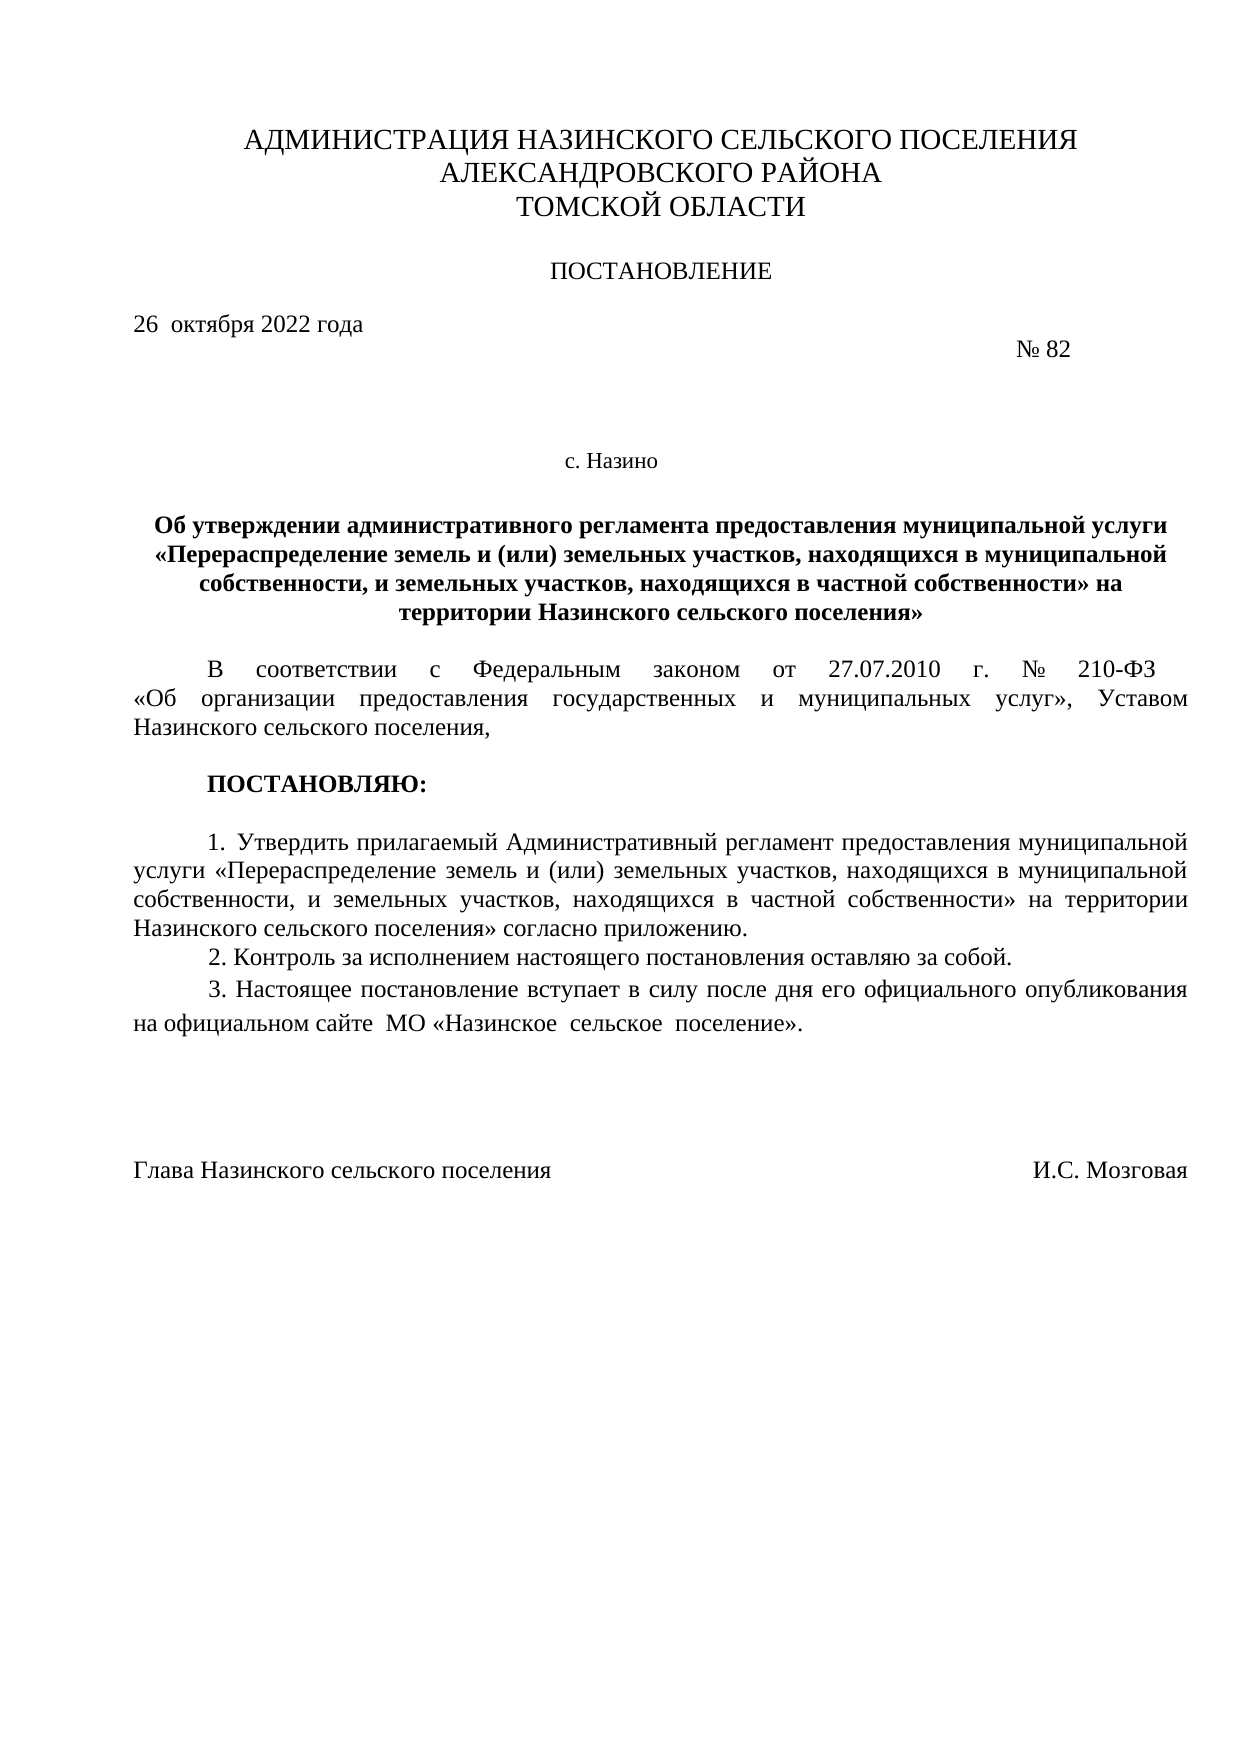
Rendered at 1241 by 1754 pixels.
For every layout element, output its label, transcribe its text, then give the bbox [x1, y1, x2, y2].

table_cell с. Назино [122, 423, 1089, 482]
text 3. Настоящее постановление вступает в силу после дня его официального опубликования на официальном сайте МО «Назинское сельское поселение». [133, 974, 1189, 1036]
table_header № 82 [582, 309, 1089, 422]
text 2. Контроль за исполнением настоящего постановления оставляю за собой. [133, 942, 1189, 970]
text Об утверждении административного регламента предоставления муниципальной услуги «Перераспределение земель и (или) земельных участков, находящихся в муниципальной собственности, и земельных участков, находящихся в частной собственности» на территории Назинского сельского поселения» [133, 510, 1189, 625]
text ПОСТАНОВЛЕНИЕ [133, 256, 1189, 285]
text АДМИНИСТРАЦИЯ НАЗИНСКОГО СЕЛЬСКОГО ПОСЕЛЕНИЯ [133, 122, 1189, 155]
table_header 26 октября 2022 года [122, 309, 582, 422]
text В соответствии с Федеральным законом от 27.07.2010 г. № 210-ФЗ «Об организации предоставления государственных и муниципальных услуг», Уставом Назинского сельского поселения, [133, 654, 1189, 740]
text Глава Назинского сельского поселения И.С. Мозговая [133, 1156, 1189, 1184]
text ПОСТАНОВЛЯЮ: [133, 769, 1189, 798]
text ТОМСКОЙ ОБЛАСТИ [133, 189, 1189, 222]
text 1. Утвердить прилагаемый Административный регламент предоставления муниципальной услуги «Перераспределение земель и (или) земельных участков, находящихся в муниципальной собственности, и земельных участков, находящихся в частной собственности» на территории Назинского сельского поселения» согласно приложению. [133, 827, 1189, 942]
text АЛЕКСАНДРОВСКОГО РАЙОНА [133, 155, 1189, 189]
